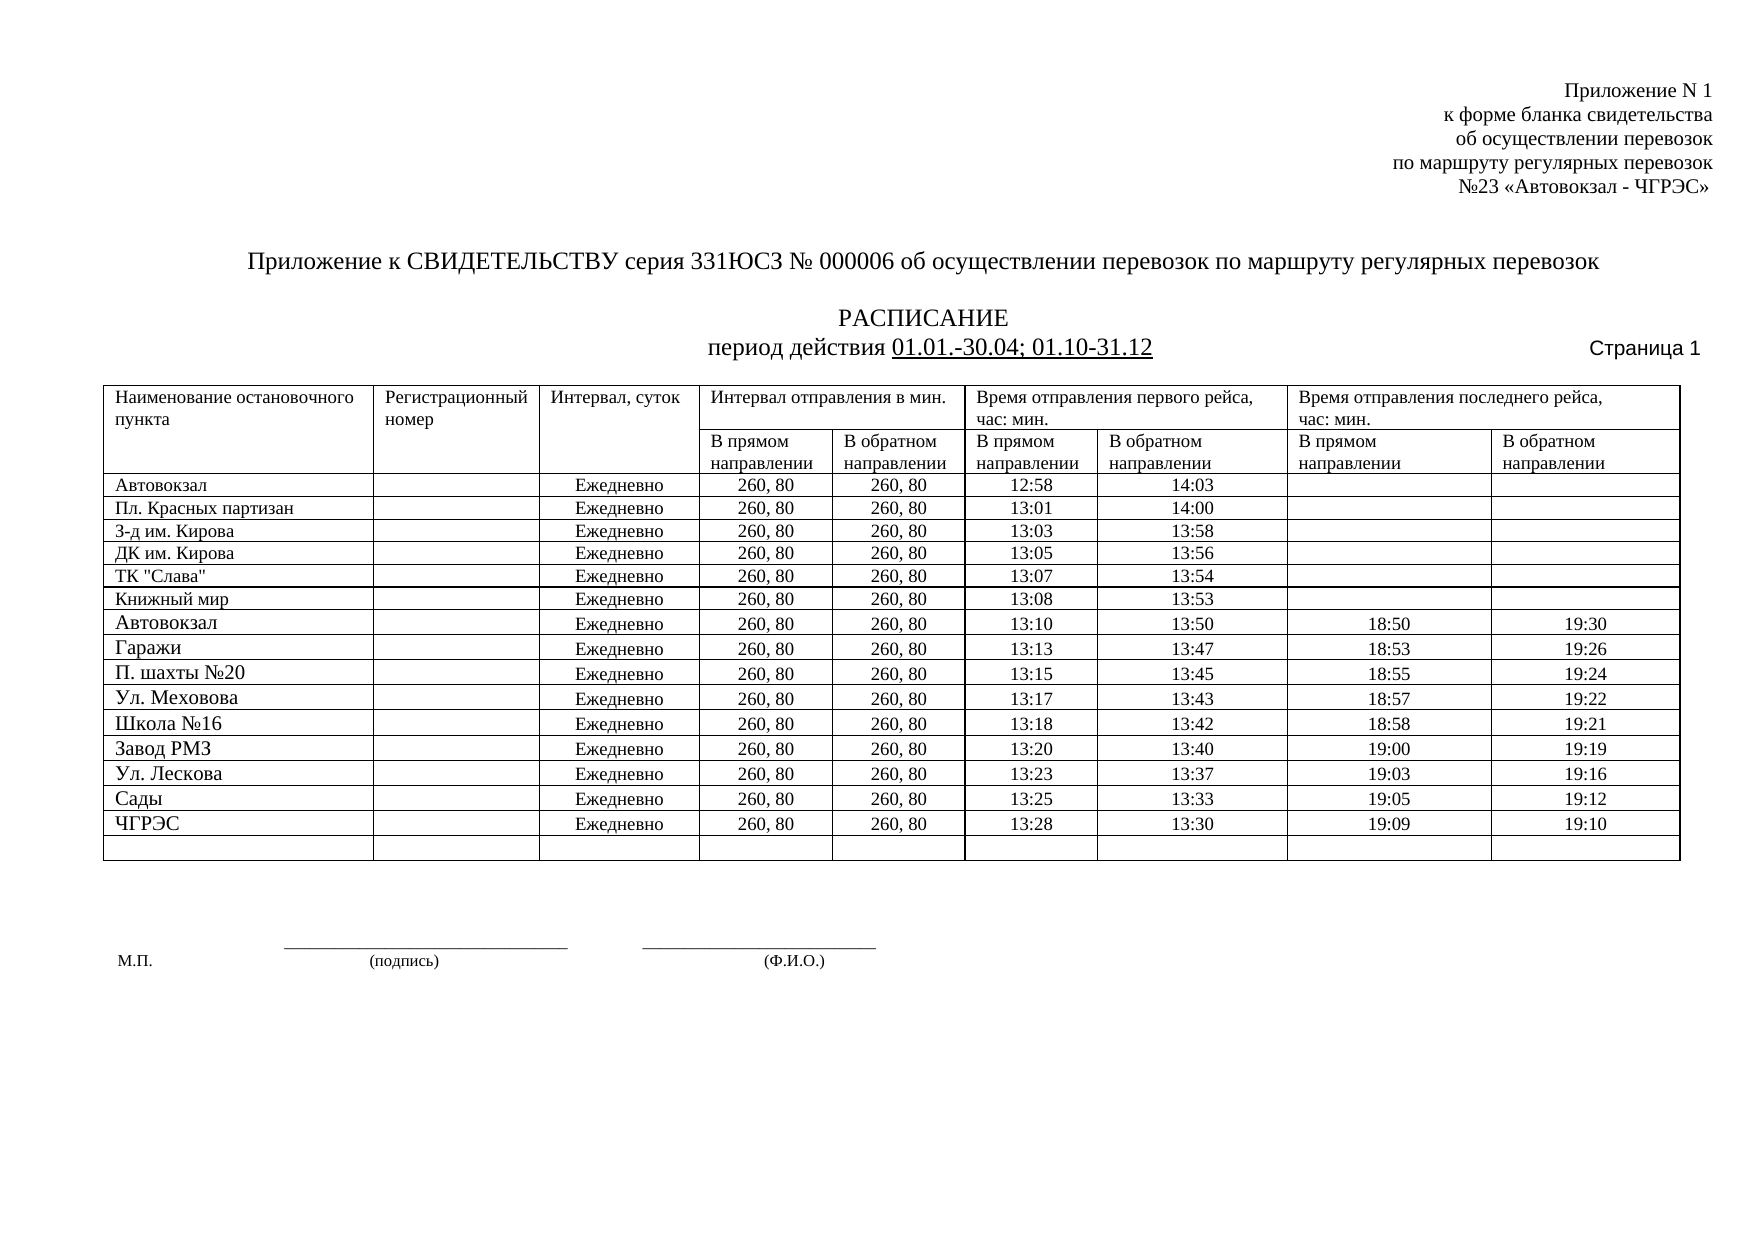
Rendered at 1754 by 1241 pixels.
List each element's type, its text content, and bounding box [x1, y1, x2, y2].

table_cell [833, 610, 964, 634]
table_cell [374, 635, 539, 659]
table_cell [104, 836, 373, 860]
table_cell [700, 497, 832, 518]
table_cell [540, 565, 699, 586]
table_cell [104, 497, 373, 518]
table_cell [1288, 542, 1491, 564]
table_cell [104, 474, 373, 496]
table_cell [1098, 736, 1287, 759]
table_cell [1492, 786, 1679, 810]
text Приложение к СВИДЕТЕЛЬСТВУ серия 331ЮСЗ № 000006 об осуществлении перевозок по маршруту регулярных перевозок [59, 246, 1713, 275]
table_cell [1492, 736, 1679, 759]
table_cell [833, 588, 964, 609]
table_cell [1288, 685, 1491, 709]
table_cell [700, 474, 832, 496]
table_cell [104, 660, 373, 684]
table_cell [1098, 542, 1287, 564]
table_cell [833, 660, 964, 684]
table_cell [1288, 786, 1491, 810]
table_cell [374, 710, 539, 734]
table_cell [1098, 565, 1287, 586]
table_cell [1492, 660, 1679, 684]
text __________________________________ ____________________________ [59, 932, 1713, 951]
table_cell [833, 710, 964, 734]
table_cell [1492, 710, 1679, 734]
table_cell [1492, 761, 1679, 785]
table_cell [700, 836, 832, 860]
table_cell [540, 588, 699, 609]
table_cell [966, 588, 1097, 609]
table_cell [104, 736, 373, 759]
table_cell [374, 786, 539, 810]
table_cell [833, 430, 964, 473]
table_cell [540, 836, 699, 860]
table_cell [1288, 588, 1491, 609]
text Приложение N 1 [59, 78, 1713, 102]
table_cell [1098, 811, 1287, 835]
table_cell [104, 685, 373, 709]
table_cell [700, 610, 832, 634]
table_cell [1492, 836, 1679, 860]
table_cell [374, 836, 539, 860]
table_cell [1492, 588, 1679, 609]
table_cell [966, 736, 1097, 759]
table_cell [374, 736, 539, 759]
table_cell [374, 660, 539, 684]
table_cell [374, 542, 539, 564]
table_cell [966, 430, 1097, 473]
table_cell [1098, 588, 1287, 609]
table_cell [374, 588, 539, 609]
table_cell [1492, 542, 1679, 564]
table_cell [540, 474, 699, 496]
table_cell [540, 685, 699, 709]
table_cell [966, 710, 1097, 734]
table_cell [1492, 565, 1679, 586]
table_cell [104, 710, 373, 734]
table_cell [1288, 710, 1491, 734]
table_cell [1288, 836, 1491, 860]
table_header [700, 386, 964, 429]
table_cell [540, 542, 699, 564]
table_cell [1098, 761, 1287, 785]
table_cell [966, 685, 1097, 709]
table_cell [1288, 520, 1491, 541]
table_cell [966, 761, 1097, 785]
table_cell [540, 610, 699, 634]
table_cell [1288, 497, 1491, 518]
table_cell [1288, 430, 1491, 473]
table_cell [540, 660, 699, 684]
text №23 «Автовокзал - ЧГРЭС» [59, 174, 1713, 198]
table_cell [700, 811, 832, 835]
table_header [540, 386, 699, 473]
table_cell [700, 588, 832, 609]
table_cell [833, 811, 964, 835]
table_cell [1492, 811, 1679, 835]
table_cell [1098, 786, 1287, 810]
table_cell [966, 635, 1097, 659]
text РАСПИСАНИЕ [59, 303, 1713, 332]
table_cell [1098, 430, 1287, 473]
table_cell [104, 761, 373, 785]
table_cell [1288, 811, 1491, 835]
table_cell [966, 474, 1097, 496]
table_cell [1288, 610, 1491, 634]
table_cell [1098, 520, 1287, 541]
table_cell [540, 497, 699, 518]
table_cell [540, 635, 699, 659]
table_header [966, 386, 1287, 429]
text период действия 01.01.-30.04; 01.10-31.12 Страница 1 [59, 332, 1713, 385]
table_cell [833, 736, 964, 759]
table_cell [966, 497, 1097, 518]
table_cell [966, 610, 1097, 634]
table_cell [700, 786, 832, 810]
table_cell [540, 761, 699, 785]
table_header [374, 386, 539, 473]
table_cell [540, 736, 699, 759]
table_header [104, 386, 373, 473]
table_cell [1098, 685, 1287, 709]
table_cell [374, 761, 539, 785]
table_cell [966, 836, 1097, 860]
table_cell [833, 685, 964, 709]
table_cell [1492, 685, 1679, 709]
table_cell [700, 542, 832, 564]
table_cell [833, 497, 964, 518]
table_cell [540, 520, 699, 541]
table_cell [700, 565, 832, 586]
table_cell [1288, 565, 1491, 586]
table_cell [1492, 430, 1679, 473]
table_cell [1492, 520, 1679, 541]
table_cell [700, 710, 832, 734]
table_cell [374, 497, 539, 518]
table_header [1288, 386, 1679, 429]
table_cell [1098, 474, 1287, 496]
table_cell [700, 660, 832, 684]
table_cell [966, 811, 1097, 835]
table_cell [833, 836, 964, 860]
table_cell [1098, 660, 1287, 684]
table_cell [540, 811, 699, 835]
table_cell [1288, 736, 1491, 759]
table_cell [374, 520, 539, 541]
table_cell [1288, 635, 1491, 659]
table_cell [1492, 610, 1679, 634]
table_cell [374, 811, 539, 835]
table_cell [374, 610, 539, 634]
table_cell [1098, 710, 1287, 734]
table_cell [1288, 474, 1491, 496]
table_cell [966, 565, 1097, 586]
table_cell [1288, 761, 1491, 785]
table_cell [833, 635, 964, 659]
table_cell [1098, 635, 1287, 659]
text об осуществлении перевозок [59, 126, 1713, 150]
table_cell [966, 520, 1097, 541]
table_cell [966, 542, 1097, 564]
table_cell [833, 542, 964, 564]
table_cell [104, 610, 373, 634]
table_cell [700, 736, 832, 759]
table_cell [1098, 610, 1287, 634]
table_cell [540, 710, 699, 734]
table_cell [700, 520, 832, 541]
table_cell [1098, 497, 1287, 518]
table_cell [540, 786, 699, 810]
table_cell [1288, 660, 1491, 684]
text М.П. (подпись) (Ф.И.О.) [59, 951, 1713, 970]
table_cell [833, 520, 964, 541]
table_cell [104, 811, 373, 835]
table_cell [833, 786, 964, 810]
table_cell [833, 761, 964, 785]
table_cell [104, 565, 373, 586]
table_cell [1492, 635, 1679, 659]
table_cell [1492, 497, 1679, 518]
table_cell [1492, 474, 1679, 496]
text к форме бланка свидетельства [59, 102, 1713, 126]
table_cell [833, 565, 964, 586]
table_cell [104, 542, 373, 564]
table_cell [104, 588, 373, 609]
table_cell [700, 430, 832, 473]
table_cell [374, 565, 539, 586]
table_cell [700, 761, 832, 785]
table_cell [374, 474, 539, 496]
text по маршруту регулярных перевозок [59, 150, 1713, 174]
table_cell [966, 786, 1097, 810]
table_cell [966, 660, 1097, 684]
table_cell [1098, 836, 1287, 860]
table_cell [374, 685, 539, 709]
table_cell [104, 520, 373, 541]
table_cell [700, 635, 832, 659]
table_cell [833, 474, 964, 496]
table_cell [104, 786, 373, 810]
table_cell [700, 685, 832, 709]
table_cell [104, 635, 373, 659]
